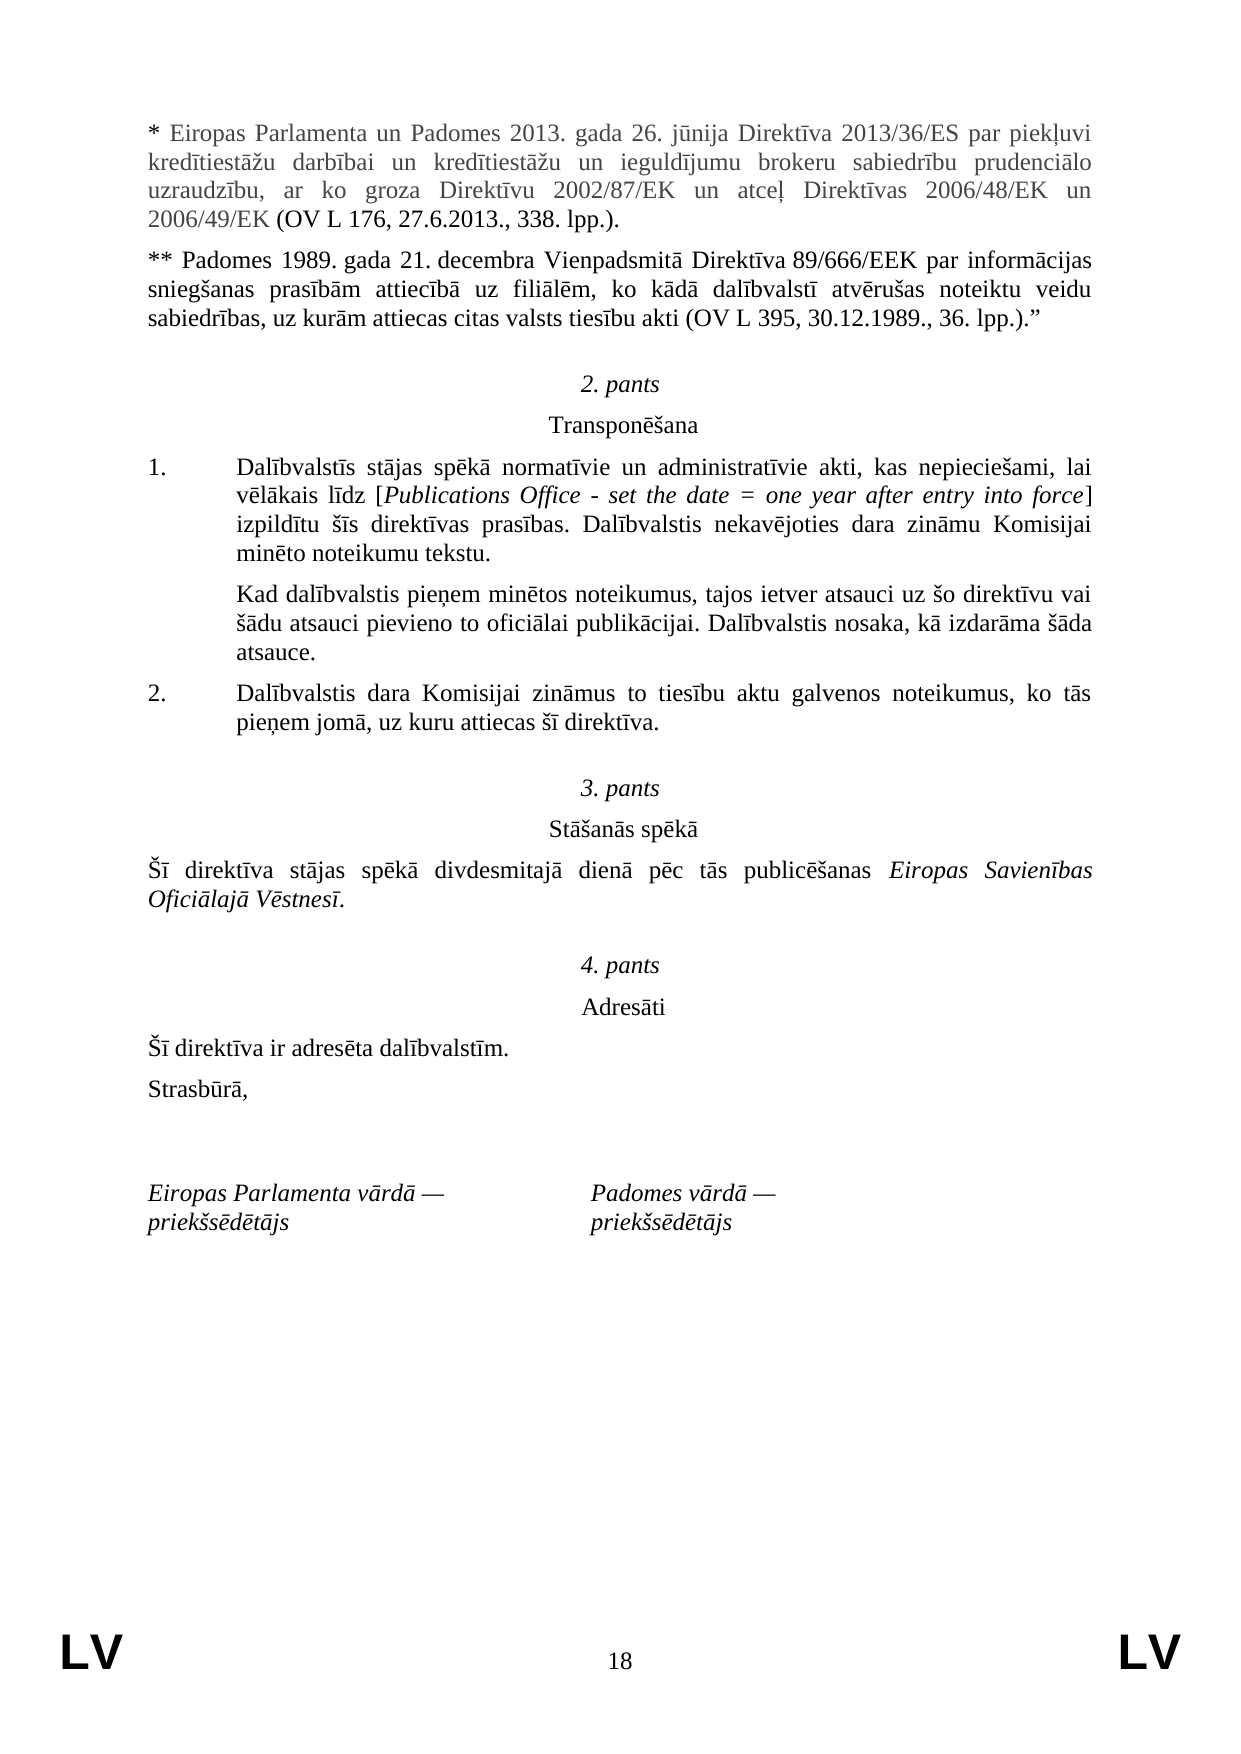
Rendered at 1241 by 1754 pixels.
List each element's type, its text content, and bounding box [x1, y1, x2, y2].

text 1. Dalībvalstīs stājas spēkā normatīvie un administratīvie akti, kas nepieciešami, lai vēlākais līdz [Publications Office - set the date = one year after entry into force] izpildītu šīs direktīvas prasības. Dalībvalstis nekavējoties dara zināmu Komisijai minēto noteikumu tekstu. [148, 452, 1093, 567]
text 3. pants [148, 773, 1093, 802]
text Strasbūrā, [148, 1074, 1093, 1103]
text Adresāti [148, 992, 1093, 1021]
text Transponēšana [148, 411, 1093, 439]
text * Eiropas Parlamenta un Padomes 2013. gada 26. jūnija Direktīva 2013/36/ES par piekļuvi kredītiestāžu darbībai un kredītiestāžu un ieguldījumu brokeru sabiedrību prudenciālo uzraudzību, ar ko groza Direktīvu 2002/87/EK un atceļ Direktīvas 2006/48/EK un 2006/49/EK (OV L 176, 27.6.2013., 338. lpp.). [148, 118, 1093, 233]
text Stāšanās spēkā [148, 814, 1093, 843]
text Šī direktīva stājas spēkā divdesmitajā dienā pēc tās publicēšanas Eiropas Savienības Oficiālajā Vēstnesī. [148, 856, 1093, 913]
text Šī direktīva ir adresēta dalībvalstīm. [148, 1033, 1093, 1062]
text 4. pants [148, 951, 1093, 979]
text 2. Dalībvalstis dara Komisijai zināmus to tiesību aktu galvenos noteikumus, ko tās pieņem jomā, uz kuru attiecas šī direktīva. [148, 678, 1093, 736]
text 2. pants [148, 369, 1093, 398]
text Kad dalībvalstis pieņem minētos noteikumus, tajos ietver atsauci uz šo direktīvu vai šādu atsauci pievieno to oficiālai publikācijai. Dalībvalstis nosaka, kā izdarāma šāda atsauce. [236, 579, 1093, 666]
text ** Padomes 1989. gada 21. decembra Vienpadsmitā Direktīva 89/666/EEK par informācijas sniegšanas prasībām attiecībā uz filiālēm, ko kādā dalībvalstī atvērušas noteiktu veidu sabiedrības, uz kurām attiecas citas valsts tiesību akti (OV L 395, 30.12.1989., 36. lpp.).” [148, 246, 1093, 332]
text priekšsēdētājs priekšsēdētājs [148, 1207, 1093, 1236]
text Eiropas Parlamenta vārdā — Padomes vārdā — [148, 1178, 1093, 1207]
